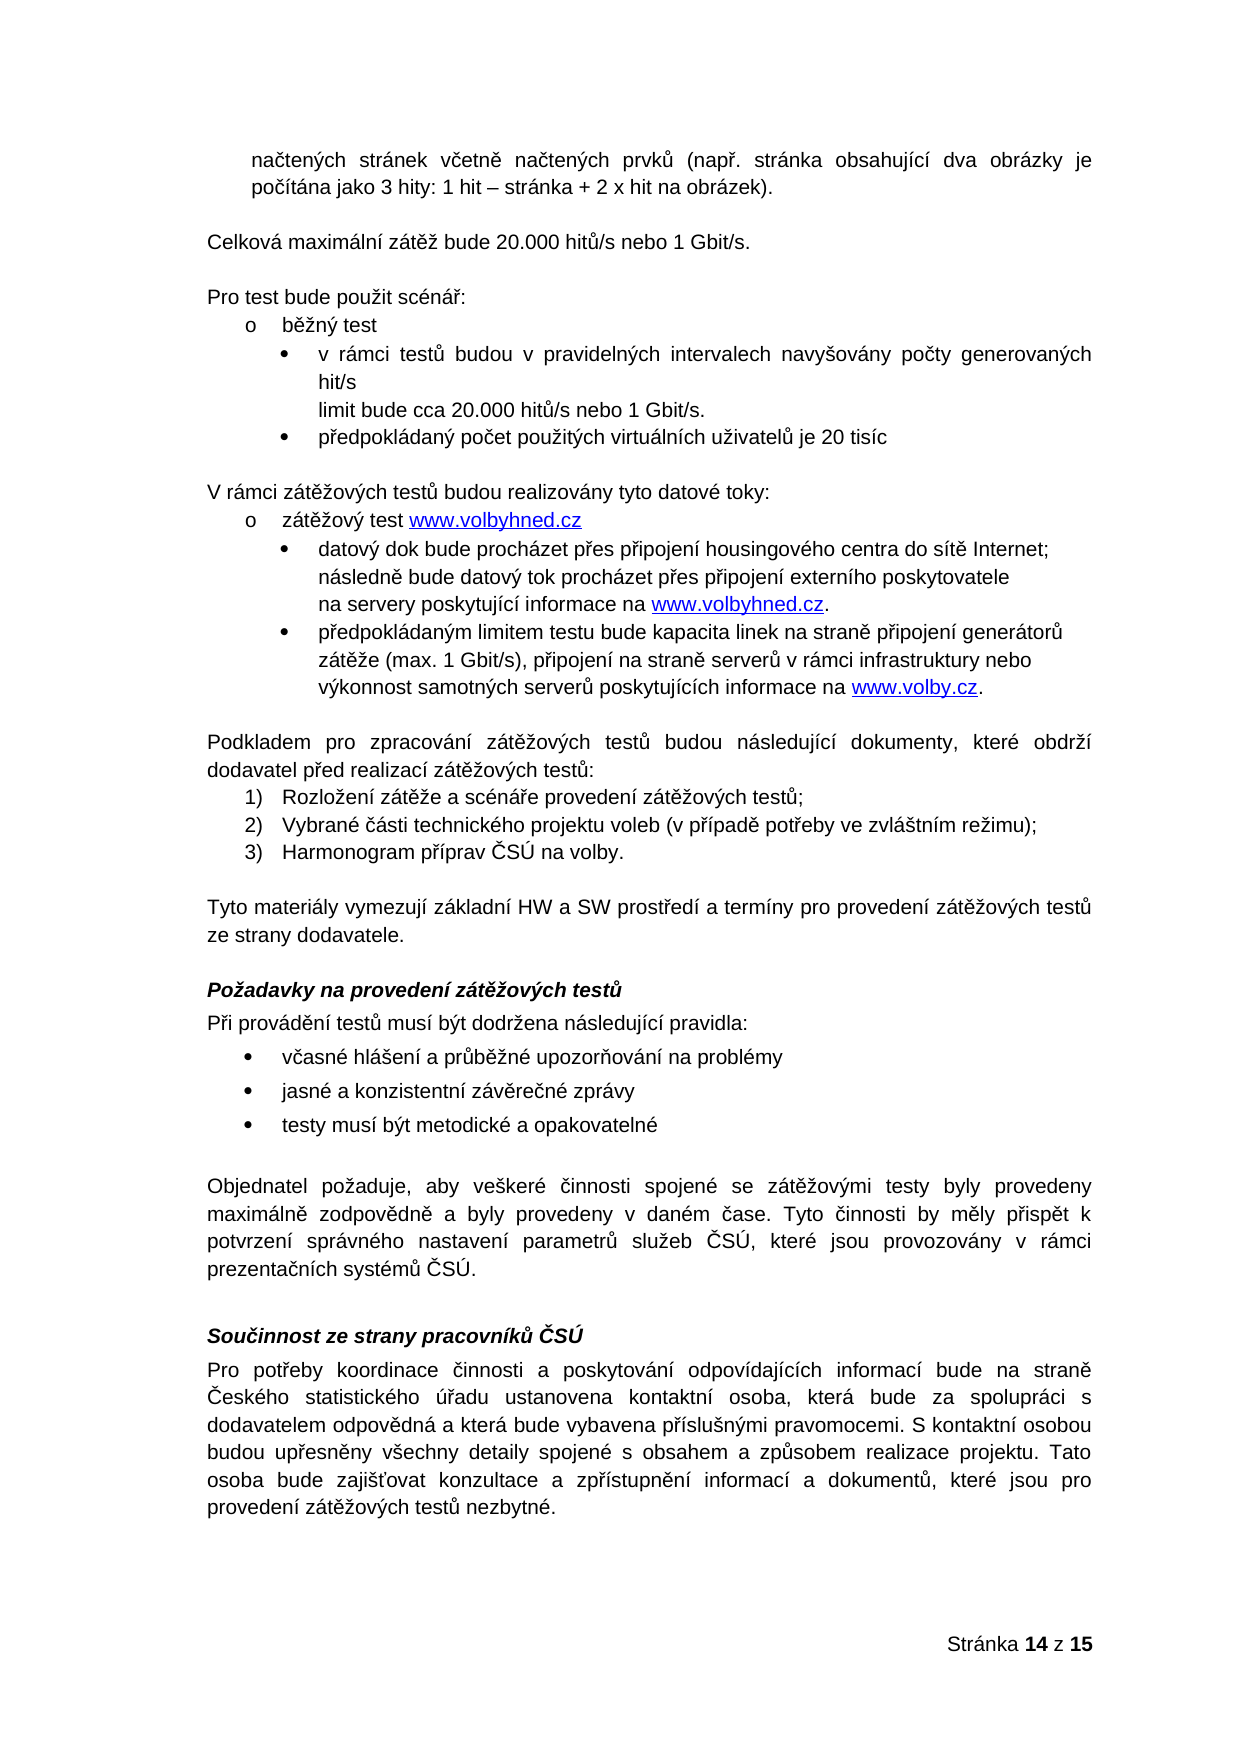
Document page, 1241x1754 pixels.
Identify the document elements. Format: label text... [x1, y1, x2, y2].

text limit bude cca 20.000 hitů/s nebo 1 Gbit/s. [318, 397, 1093, 421]
list testy musí být metodické a opakovatelné [244, 1113, 1093, 1137]
list včasné hlášení a průběžné upozorňování na problémy [244, 1045, 1093, 1069]
list Harmonogram příprav ČSÚ na volby. [244, 840, 1093, 864]
text následně bude datový tok procházet přes připojení externího poskytovatele [318, 565, 1093, 589]
list Vybrané části technického projektu voleb (v případě potřeby ve zvláštním režimu); [244, 812, 1093, 836]
text Podkladem pro zpracování zátěžových testů budou následující dokumenty, které obdrží dodavatel před realizací zátěžových testů: [207, 730, 1093, 781]
text na servery poskytující informace na www.volbyhned.cz. [318, 592, 1093, 616]
list Rozložení zátěže a scénáře provedení zátěžových testů; [244, 785, 1093, 809]
text Tyto materiály vymezují základní HW a SW prostředí a termíny pro provedení zátěžových testů ze strany dodavatele. [207, 895, 1093, 946]
list jasné a konzistentní závěrečné zprávy [244, 1079, 1093, 1103]
text Pro potřeby koordinace činnosti a poskytování odpovídajících informací bude na straně Českého statistického úřadu ustanovena kontaktní osoba, která bude za spolupráci s dodavatelem odpovědná a která bude vybavena příslušnými pravomocemi. S kontaktní osobou budou upřesněny všechny detaily spojené s obsahem a způsobem realizace projektu. Tato osoba bude zajišťovat konzultace a zpřístupnění informací a dokumentů, které jsou pro provedení zátěžových testů nezbytné. [207, 1358, 1093, 1519]
list běžný test [244, 313, 1093, 338]
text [251, 148, 1093, 199]
text Při provádění testů musí být dodržena následující pravidla: [207, 1011, 1093, 1035]
list předpokládaný počet použitých virtuálních uživatelů je 20 tisíc [281, 425, 1093, 449]
list datový dok bude procházet přes připojení housingového centra do sítě Internet; [281, 537, 1093, 561]
list v rámci testů budou v pravidelných intervalech navyšovány počty generovaných hit/s [281, 342, 1093, 394]
text Celková maximální zátěž bude 20.000 hitů/s nebo 1 Gbit/s. [207, 230, 1093, 254]
list předpokládaným limitem testu bude kapacita linek na straně připojení generátorů [281, 620, 1093, 644]
text zátěže (max. 1 Gbit/s), připojení na straně serverů v rámci infrastruktury nebo [318, 647, 1093, 671]
text Požadavky na provedení zátěžových testů [207, 977, 1093, 1001]
text Součinnost ze strany pracovníků ČSÚ [207, 1324, 1093, 1348]
list zátěžový test www.volbyhned.cz [244, 507, 1093, 533]
text výkonnost samotných serverů poskytujících informace na www.volby.cz. [318, 675, 1093, 699]
text Objednatel požaduje, aby veškeré činnosti spojené se zátěžovými testy byly provedeny maximálně zodpovědně a byly provedeny v daném čase. Tyto činnosti by měly přispět k potvrzení správného nastavení parametrů služeb ČSÚ, které jsou provozovány v rámci prezentačních systémů ČSÚ. [207, 1174, 1093, 1280]
text Pro test bude použit scénář: [207, 285, 1093, 309]
text V rámci zátěžových testů budou realizovány tyto datové toky: [207, 480, 1093, 504]
